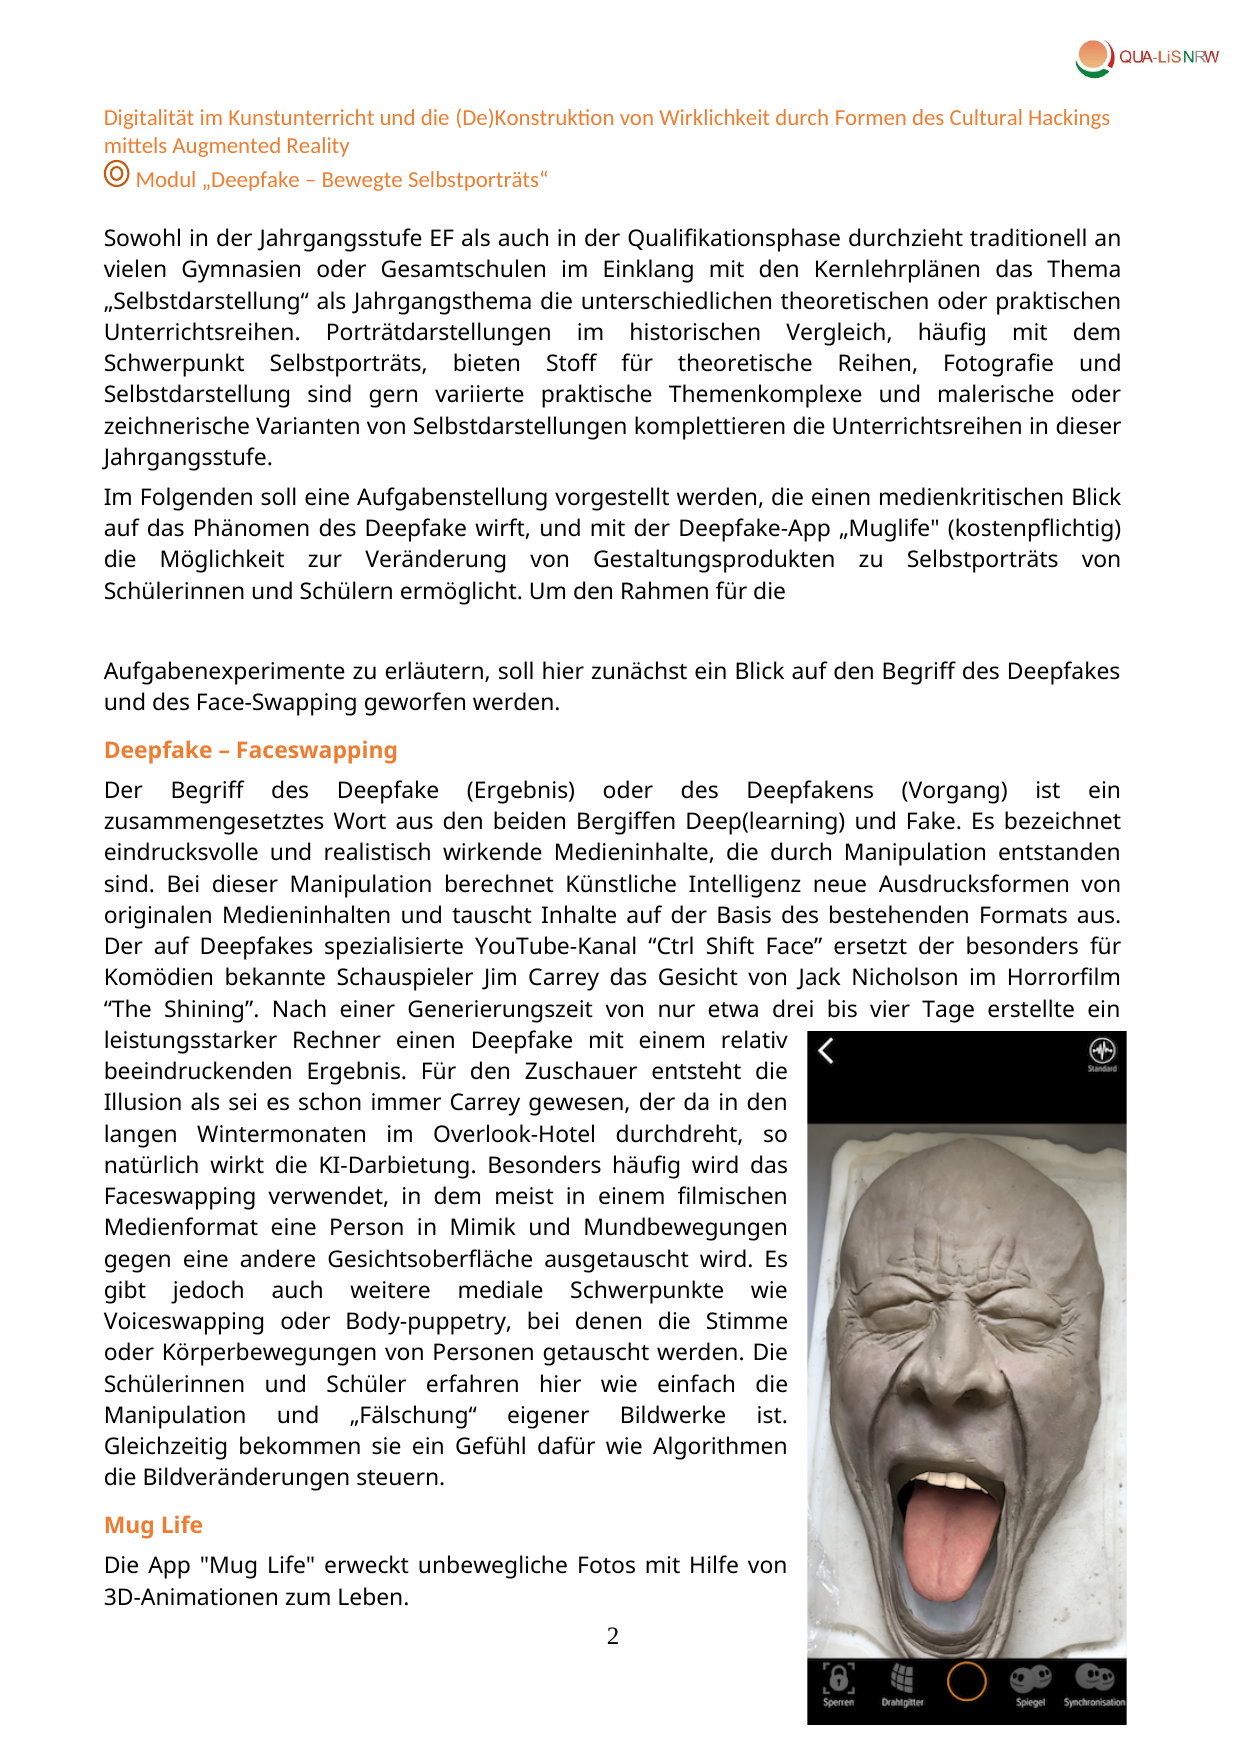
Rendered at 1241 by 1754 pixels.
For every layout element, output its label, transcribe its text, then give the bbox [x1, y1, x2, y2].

text Mug Life [103, 1509, 807, 1540]
text Der Begriff des Deepfake (Ergebnis) oder des Deepfakens (Vorgang) ist ein zusammengesetztes Wort aus den beiden Bergiffen Deep(learning) und Fake. Es bezeichnet eindrucksvolle und realistisch wirkende Medieninhalte, die durch Manipulation entstanden sind. Bei dieser Manipulation berechnet Künstliche Intelligenz neue Ausdrucksformen von originalen Medieninhalten und tauscht Inhalte auf der Basis des bestehenden Formats aus. Der auf Deepfakes spezialisierte YouTube-Kanal “Ctrl Shift Face” ersetzt der besonders für Komödien bekannte Schauspieler Jim Carrey das Gesicht von Jack Nicholson im Horrorfilm “The Shining”. Nach einer Generierungszeit von nur etwa drei bis vier Tage erstellte ein leistungsstarker Rechner einen Deepfake mit einem relativ beeindruckenden Ergebnis. Für den Zuschauer entsteht die Illusion als sei es schon immer Carrey gewesen, der da in den langen Wintermonaten im Overlook-Hotel durchdreht, so natürlich wirkt die KI-Darbietung. Besonders häufig wird das Faceswapping verwendet, in dem meist in einem filmischen Medienformat eine Person in Mimik und Mundbewegungen gegen eine andere Gesichtsoberfläche ausgetauscht wird. Es gibt jedoch auch weitere mediale Schwerpunkte wie Voiceswapping oder Body-puppetry, bei denen die Stimme oder Körperbewegungen von Personen getauscht werden. Die Schülerinnen und Schüler erfahren hier wie einfach die Manipulation und „Fälschung“ eigener Bildwerke ist. Gleichzeitig bekommen sie ein Gefühl dafür wie Algorithmen die Bildveränderungen steuern. [103, 774, 1122, 1492]
picture [807, 1031, 1127, 1725]
text Die App "Mug Life" erweckt unbewegliche Fotos mit Hilfe von 3D-Animationen zum Leben. [103, 1549, 807, 1612]
text Sowohl in der Jahrgangsstufe EF als auch in der Qualifikationsphase durchzieht traditionell an vielen Gymnasien oder Gesamtschulen im Einklang mit den Kernlehrplänen das Thema „Selbstdarstellung“ als Jahrgangsthema die unterschiedlichen theoretischen oder praktischen Unterrichtsreihen. Porträtdarstellungen im historischen Vergleich, häufig mit dem Schwerpunkt Selbstporträts, bieten Stoff für theoretische Reihen, Fotografie und Selbstdarstellung sind gern variierte praktische Themenkomplexe und malerische oder zeichnerische Varianten von Selbstdarstellungen komplettieren die Unterrichtsreihen in dieser Jahrgangsstufe. [103, 222, 1122, 472]
text Deepfake – Faceswapping [103, 734, 1122, 765]
picture [1075, 23, 1223, 96]
text Aufgabenexperimente zu erläutern, soll hier zunächst ein Blick auf den Begriff des Deepfakes und des Face-Swapping geworfen werden. [103, 654, 1122, 717]
text Im Folgenden soll eine Aufgabenstellung vorgestellt werden, die einen medienkritischen Blick auf das Phänomen des Deepfake wirft, und mit der Deepfake-App „Muglife" (kostenpflichtig) die Möglichkeit zur Veränderung von Gestaltungsprodukten zu Selbstporträts von Schülerinnen und Schülern ermöglicht. Um den Rahmen für die [103, 481, 1122, 606]
